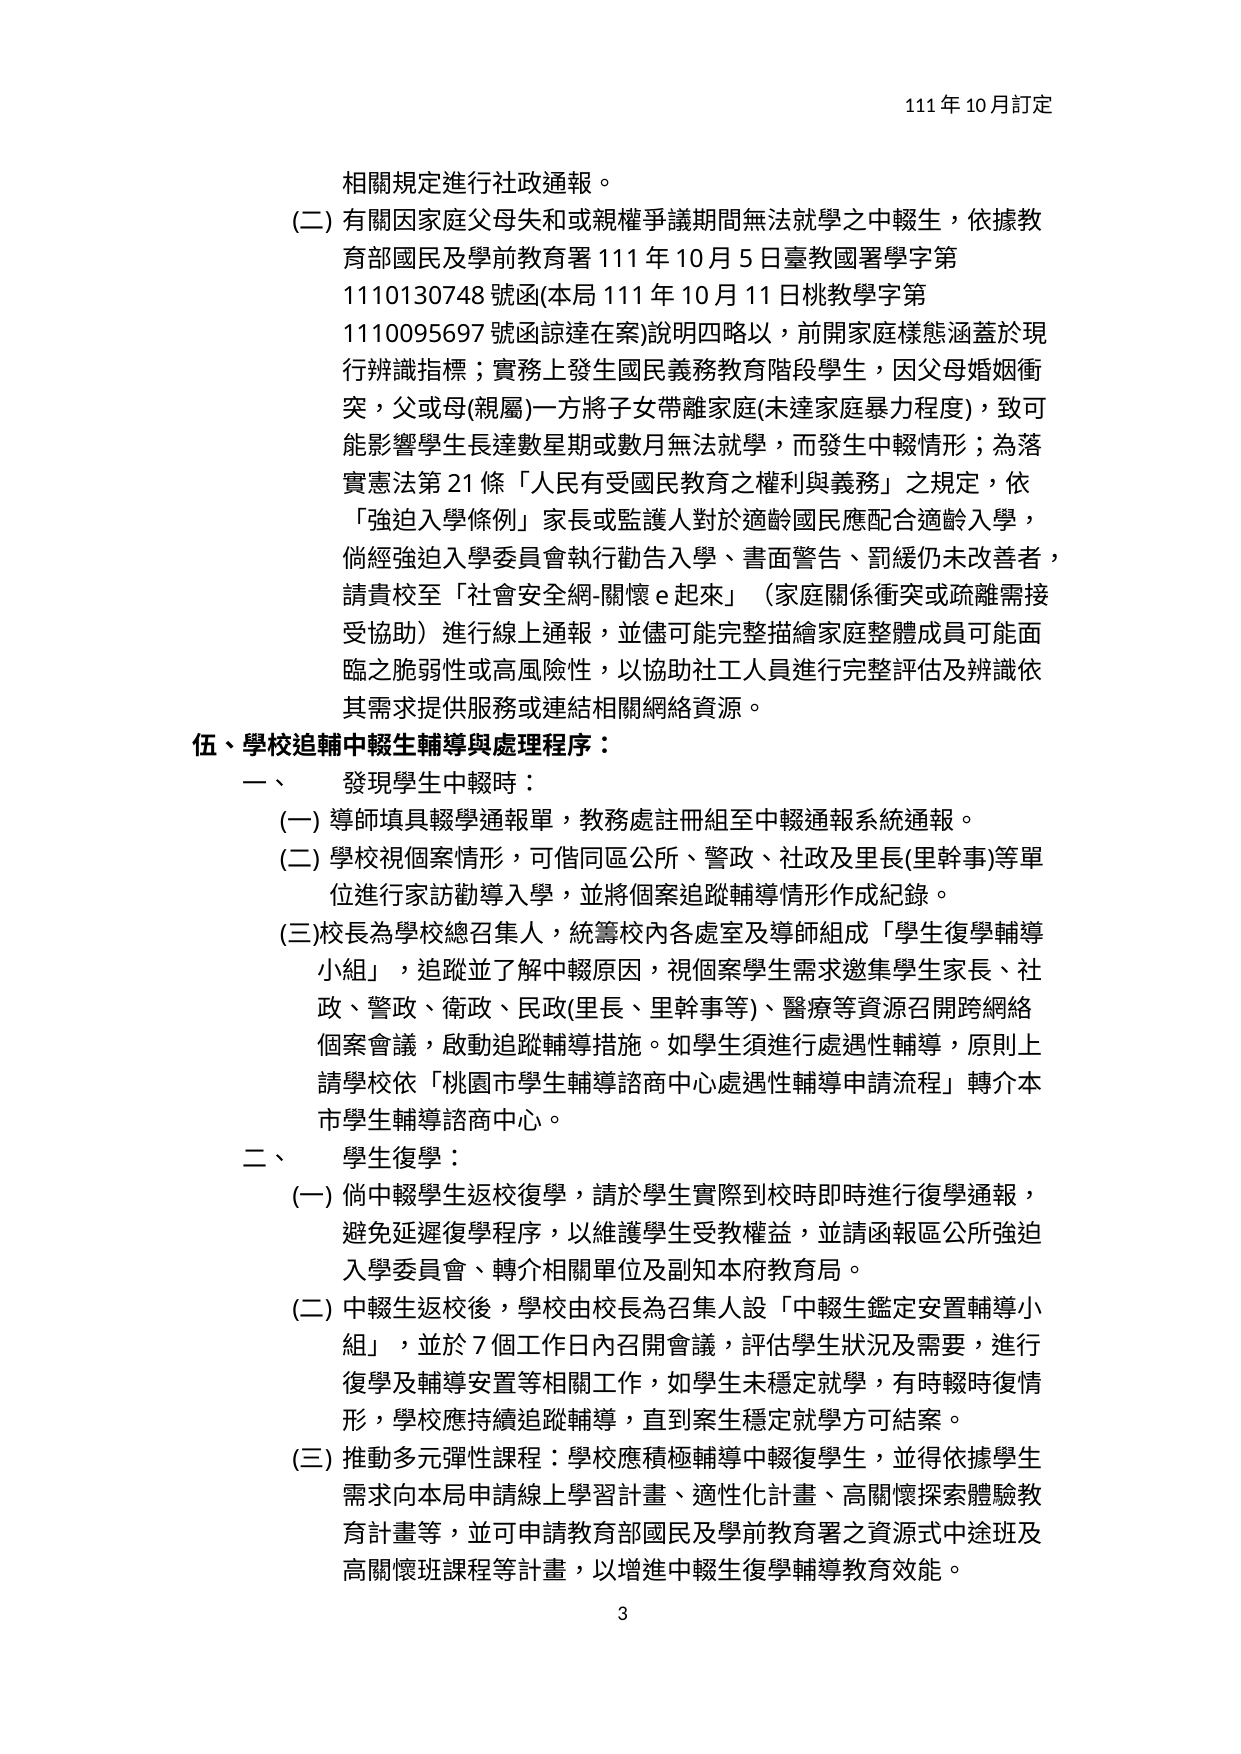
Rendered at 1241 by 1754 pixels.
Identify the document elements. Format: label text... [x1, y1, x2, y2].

list 學校視個案情形，可偕同區公所、警政、社政及里長(里幹事)等單位進行家訪勸導入學，並將個案追蹤輔導情形作成紀錄。 [279, 837, 1053, 912]
list 有關因家庭父母失和或親權爭議期間無法就學之中輟生，依據教育部國民及學前教育署111年10月5日臺教國署學字第1110130748號函(本局111年10月11日桃教學字第1110095697號函諒達在案)說明四略以，前開家庭樣態涵蓋於現行辨識指標；實務上發生國民義務教育階段學生，因父母婚姻衝突，父或母(親屬)一方將子女帶離家庭(未達家庭暴力程度)，致可能影響學生長達數星期或數月無法就學，而發生中輟情形；為落實憲法第21條「人民有受國民教育之權利與義務」之規定，依「強迫入學條例」家長或監護人對於適齡國民應配合適齡入學，倘經強迫入學委員會執行勸告入學、書面警告、罰緩仍未改善者，請貴校至「社會安全網-關懷e起來」（家庭關係衝突或疏離需接受協助）進行線上通報，並儘可能完整描繪家庭整體成員可能面臨之脆弱性或高風險性，以協助社工人員進行完整評估及辨識依其需求提供服務或連結相關網絡資源。 [292, 200, 1053, 725]
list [292, 162, 1053, 200]
list 發現學生中輟時： [242, 762, 1053, 800]
list (三)校長為學校總召集人，統籌校內各處室及導師組成「學生復學輔導小組」，追蹤並了解中輟原因，視個案學生需求邀集學生家長、社政、警政、衛政、民政(里長、里幹事等)、醫療等資源召開跨網絡個案會議，啟動追蹤輔導措施。如學生須進行處遇性輔導，原則上請學校依「桃園市學生輔導諮商中心處遇性輔導申請流程」轉介本市學生輔導諮商中心。 [279, 912, 1053, 1137]
list 學生復學： [242, 1137, 1053, 1175]
list 倘中輟學生返校復學，請於學生實際到校時即時進行復學通報，避免延遲復學程序，以維護學生受教權益，並請函報區公所強迫入學委員會、轉介相關單位及副知本府教育局。 [292, 1175, 1053, 1287]
list 中輟生返校後，學校由校長為召集人設「中輟生鑑定安置輔導小組」，並於7個工作日內召開會議，評估學生狀況及需要，進行復學及輔導安置等相關工作，如學生未穩定就學，有時輟時復情形，學校應持續追蹤輔導，直到案生穩定就學方可結案。 [292, 1287, 1053, 1437]
list 推動多元彈性課程：學校應積極輔導中輟復學生，並得依據學生需求向本局申請線上學習計畫、適性化計畫、高關懷探索體驗教育計畫等，並可申請教育部國民及學前教育署之資源式中途班及高關懷班課程等計畫，以增進中輟生復學輔導教育效能。 [292, 1437, 1053, 1587]
text 伍、學校追輔中輟生輔導與處理程序： [192, 725, 1053, 762]
list 導師填具輟學通報單，教務處註冊組至中輟通報系統通報。 [279, 800, 1053, 837]
